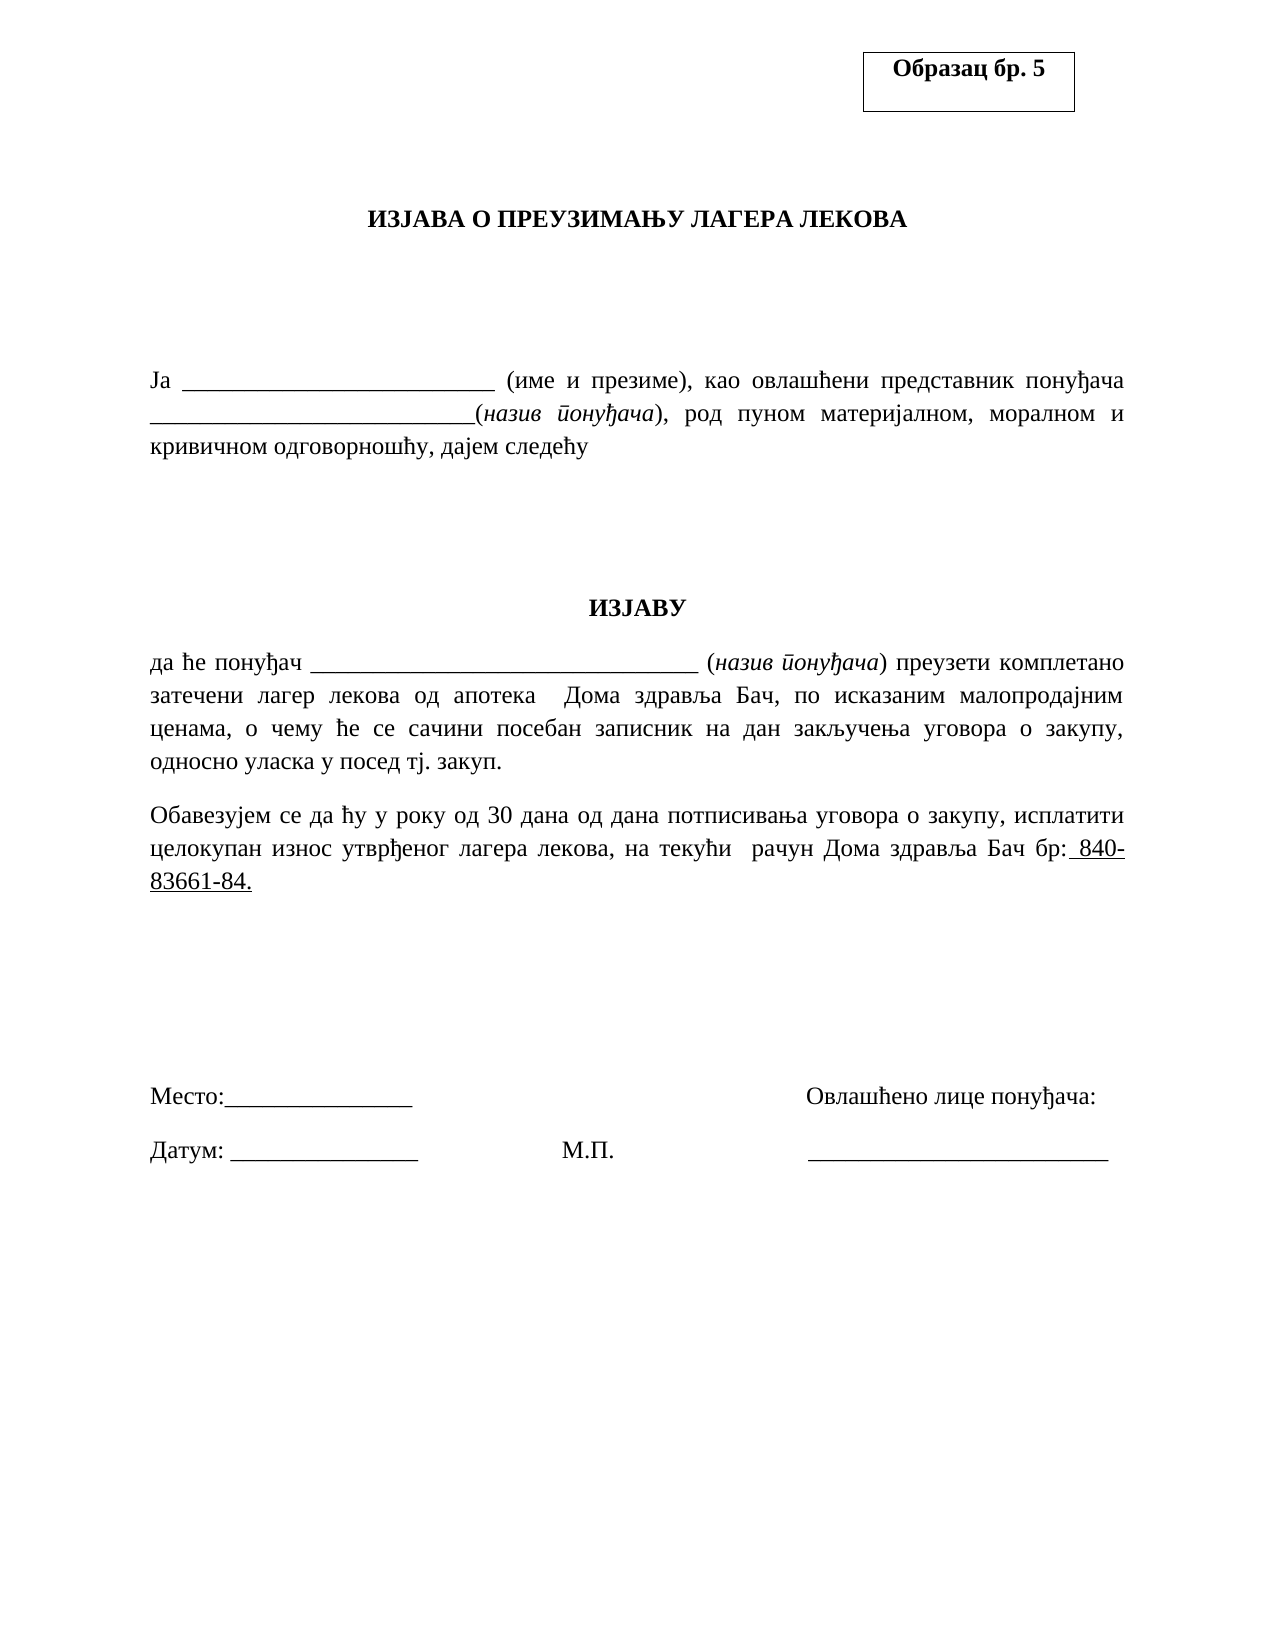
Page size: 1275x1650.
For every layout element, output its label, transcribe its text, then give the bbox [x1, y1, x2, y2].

text Обавезујем се да ћу у року од 30 дана од дана потписивања уговора о закупу, исплатити целокупан износ утврђеног лагера лекова, на текући рачун Дома здравља Бач бр: 840-83661-84. [150, 800, 1125, 894]
text Датум: _______________ М.П. ________________________ [150, 1135, 1125, 1164]
text да ћe понуђач _______________________________ (назив понуђача) преузети комплетано затечени лагер лекова од апотека Дома здравља Бач, по исказаним малопродајним ценама, о чему ће се сачини посебан записник на дан закључења уговора о закупу, односно уласка у посед тј. закуп. [150, 647, 1125, 775]
text ИЗЈАВУ [150, 593, 1125, 622]
text Ја _________________________ (име и презиме), као овлашћени представник понуђача __________________________(назив понуђача), pод пуном материјалном, моралном и кривичном одговорношћу, дајем следећу [150, 365, 1125, 460]
text Место:_______________ Овлашћено лице понуђача: [150, 1081, 1125, 1110]
text ИЗЈАВА О ПРЕУЗИМАЊУ ЛАГЕРА ЛЕКОВА [150, 204, 1125, 233]
table_header Образац бр. 5 [864, 53, 1074, 111]
